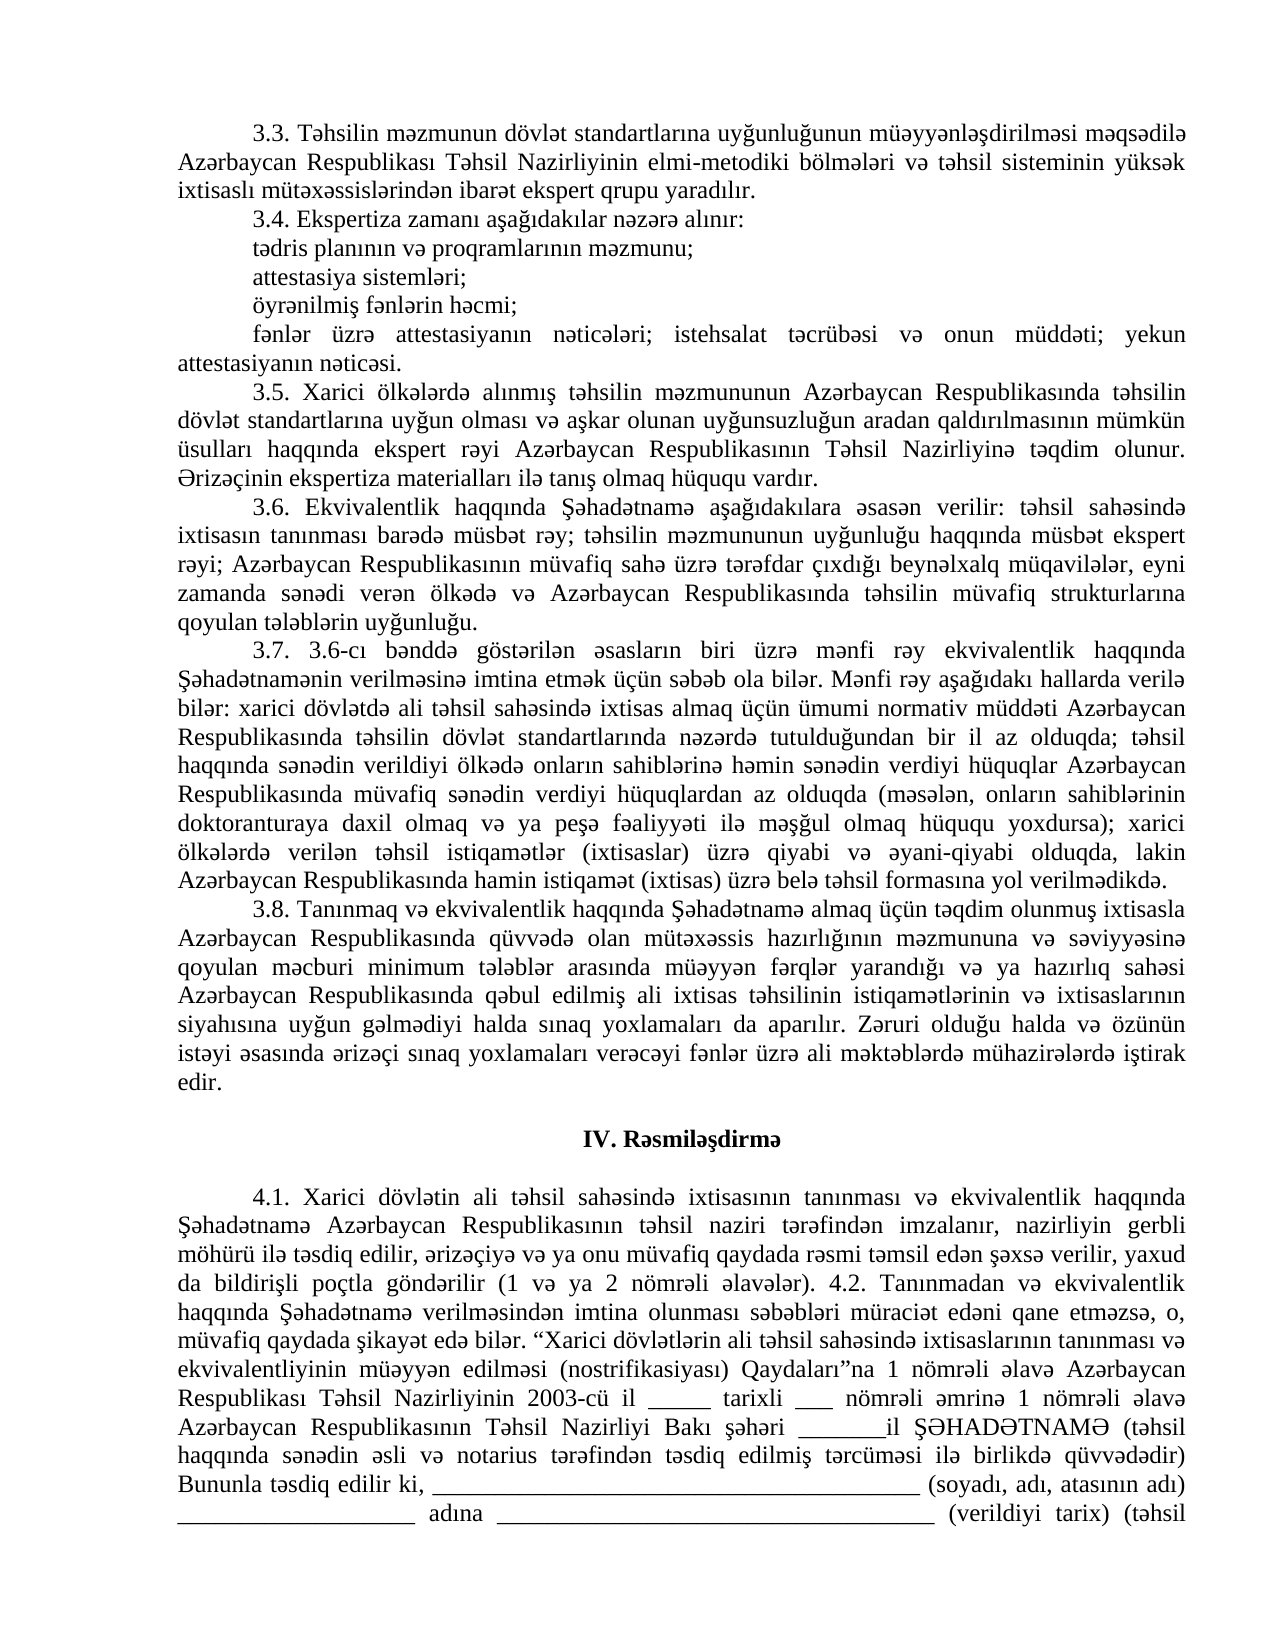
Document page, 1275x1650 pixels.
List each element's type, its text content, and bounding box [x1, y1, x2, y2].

text 3.4. Ekspertiza zamanı aşağıdakılar nəzərə alınır: [177, 204, 1186, 233]
text IV. Rəsmiləşdirmə [177, 1124, 1186, 1153]
text 3.7. 3.6-cı bənddə göstərilən əsasların biri üzrə mənfi rəy ekvivalentlik haqqında Şəhadətnamənin verilməsinə imtina etmək üçün səbəb ola bilər. Mənfi rəy aşağıdakı hallarda verilə bilər: xarici dövlətdə ali təhsil sahəsində ixtisas almaq üçün ümumi normativ müddəti Azərbaycan Respublikasında təhsilin dövlət standartlarında nəzərdə tutulduğundan bir il az olduqda; təhsil haqqında sənədin verildiyi ölkədə onların sahiblərinə həmin sənədin verdiyi hüquqlar Azərbaycan Respublikasında müvafiq sənədin verdiyi hüquqlardan az olduqda (məsələn, onların sahiblərinin doktoranturaya daxil olmaq və ya peşə fəaliyyəti ilə məşğul olmaq hüququ yoxdursa); xarici ölkələrdə verilən təhsil istiqamətlər (ixtisaslar) üzrə qiyabi və əyani-qiyabi olduqda, lakin Azərbaycan Respublikasında hamin istiqamət (ixtisas) üzrə belə təhsil formasına yol verilmədikdə. [177, 636, 1186, 894]
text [177, 1182, 1186, 1527]
text 3.8. Tanınmaq və ekvivalentlik haqqında Şəhadətnamə almaq üçün təqdim olunmuş ixtisasla Azərbaycan Respublikasında qüvvədə olan mütəxəssis hazırlığının məzmununa və səviyyəsinə qoyulan məcburi minimum tələblər arasında müəyyən fərqlər yarandığı və ya hazırlıq sahəsi Azərbaycan Respublikasında qəbul edilmiş ali ixtisas təhsilinin istiqamətlərinin və ixtisaslarının siyahısına uyğun gəlmədiyi halda sınaq yoxlamaları da aparılır. Zəruri olduğu halda və özünün istəyi əsasında ərizəçi sınaq yoxlamaları verəcəyi fənlər üzrə ali məktəblərdə mühazirələrdə iştirak edir. [177, 894, 1186, 1096]
text fənlər üzrə attestasiyanın nəticələri; istehsalat təcrübəsi və onun müddəti; yekun attestasiyanın nəticəsi. [177, 319, 1186, 377]
text attestasiya sistemləri; [177, 262, 1186, 291]
text tədris planının və proqramlarının məzmunu; [177, 233, 1186, 262]
text öyrənilmiş fənlərin həcmi; [177, 291, 1186, 319]
text 3.3. Təhsilin məzmunun dövlət standartlarına uyğunluğunun müəyyənləşdirilməsi məqsədilə Azərbaycan Respublikası Təhsil Nazirliyinin elmi-metodiki bölmələri və təhsil sisteminin yüksək ixtisaslı mütəxəssislərindən ibarət ekspert qrupu yaradılır. [177, 118, 1186, 204]
text 3.5. Xarici ölkələrdə alınmış təhsilin məzmununun Azərbaycan Respublikasında təhsilin dövlət standartlarına uyğun olması və aşkar olunan uyğunsuzluğun aradan qaldırılmasının mümkün üsulları haqqında ekspert rəyi Azərbaycan Respublikasının Təhsil Nazirliyinə təqdim olunur. Ərizəçinin ekspertiza materialları ilə tanış olmaq hüququ vardır. [177, 377, 1186, 492]
text 3.6. Ekvivalentlik haqqında Şəhadətnamə aşağıdakılara əsasən verilir: təhsil sahəsində ixtisasın tanınması barədə müsbət rəy; təhsilin məzmununun uyğunluğu haqqında müsbət ekspert rəyi; Azərbaycan Respublikasının müvafiq sahə üzrə tərəfdar çıxdığı beynəlxalq müqavilələr, eyni zamanda sənədi verən ölkədə və Azərbaycan Respublikasında təhsilin müvafiq strukturlarına qoyulan tələblərin uyğunluğu. [177, 492, 1186, 636]
